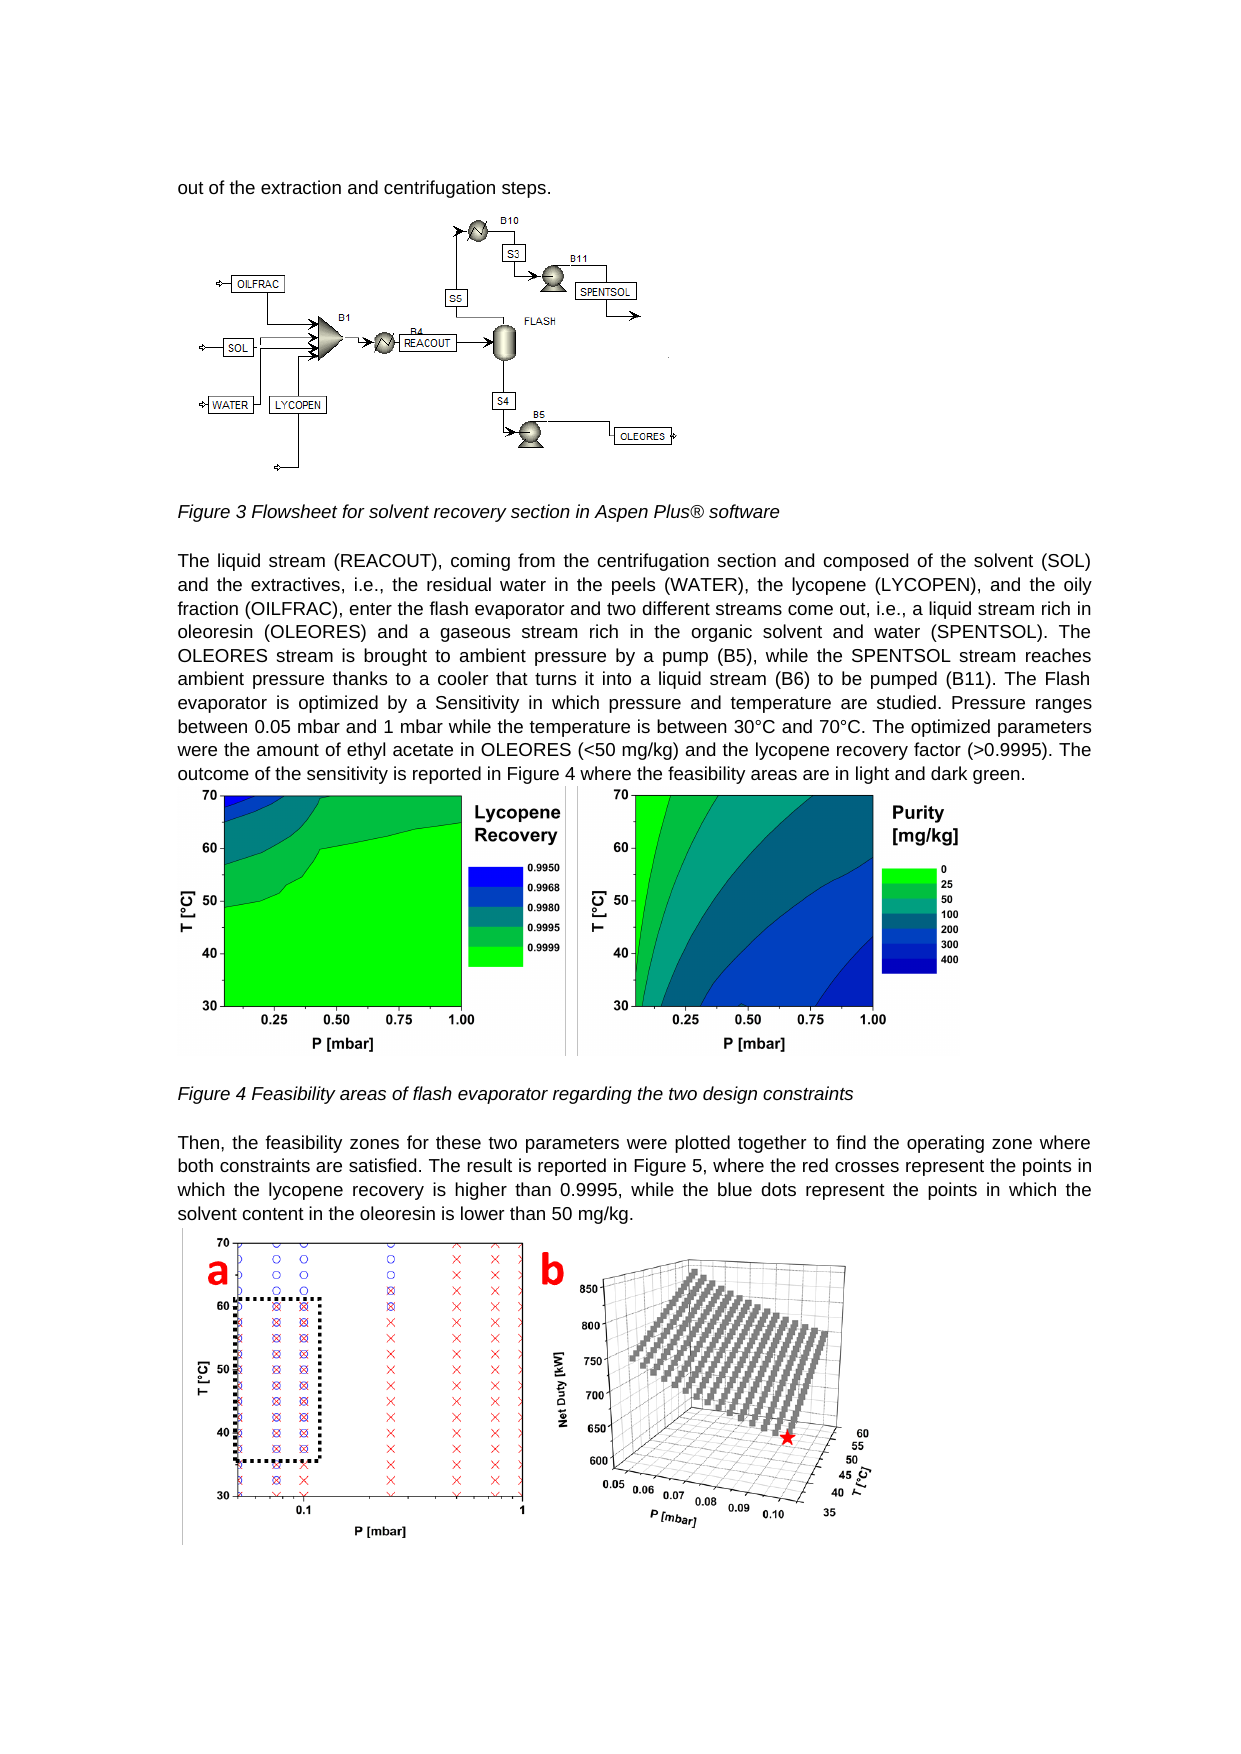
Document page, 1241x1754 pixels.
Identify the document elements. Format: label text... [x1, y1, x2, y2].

text The liquid stream (REACOUT), coming from the centrifugation section and composed of the solvent (SOL) and the extractives, i.e., the residual water in the peels (WATER), the lycopene (LYCOPEN), and the oily fraction (OILFRAC), enter the flash evaporator and two different streams come out, i.e., a liquid stream rich in oleoresin (OLEORES) and a gaseous stream rich in the organic solvent and water (SPENTSOL). The OLEORES stream is brought to ambient pressure by a pump (B5), while the SPENTSOL stream reaches ambient pressure thanks to a cooler that turns it into a liquid stream (B6) to be pumped (B11). The Flash evaporator is optimized by a Sensitivity in which pressure and temperature are studied. Pressure ranges between 0.05 mbar and 1 mbar while the temperature is between 30°C and 70°C. The optimized parameters were the amount of ethyl acetate in OLEORES (<50 mg/kg) and the lycopene recovery factor (>0.9995). The outcome of the sensitivity is reported in Figure 4 where the feasibility areas are in light and dark green. [177, 550, 1092, 784]
text Figure 4 Feasibility areas of flash evaporator regarding the two design constraints [177, 1083, 1092, 1104]
picture [177, 786, 960, 1056]
text Then, the feasibility zones for these two parameters were plotted together to find the operating zone where both constraints are satisfied. The result is reported in Figure 5, where the red crosses represent the points in which the lycopene recovery is higher than 0.9995, while the blue dots represent the points in which the solvent content in the oleoresin is lower than 50 mg/kg. [177, 1131, 1092, 1224]
picture [177, 1226, 945, 1545]
picture [177, 200, 699, 475]
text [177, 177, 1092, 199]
text Figure 3 Flowsheet for solvent recovery section in Aspen Plus® software [177, 501, 1092, 523]
